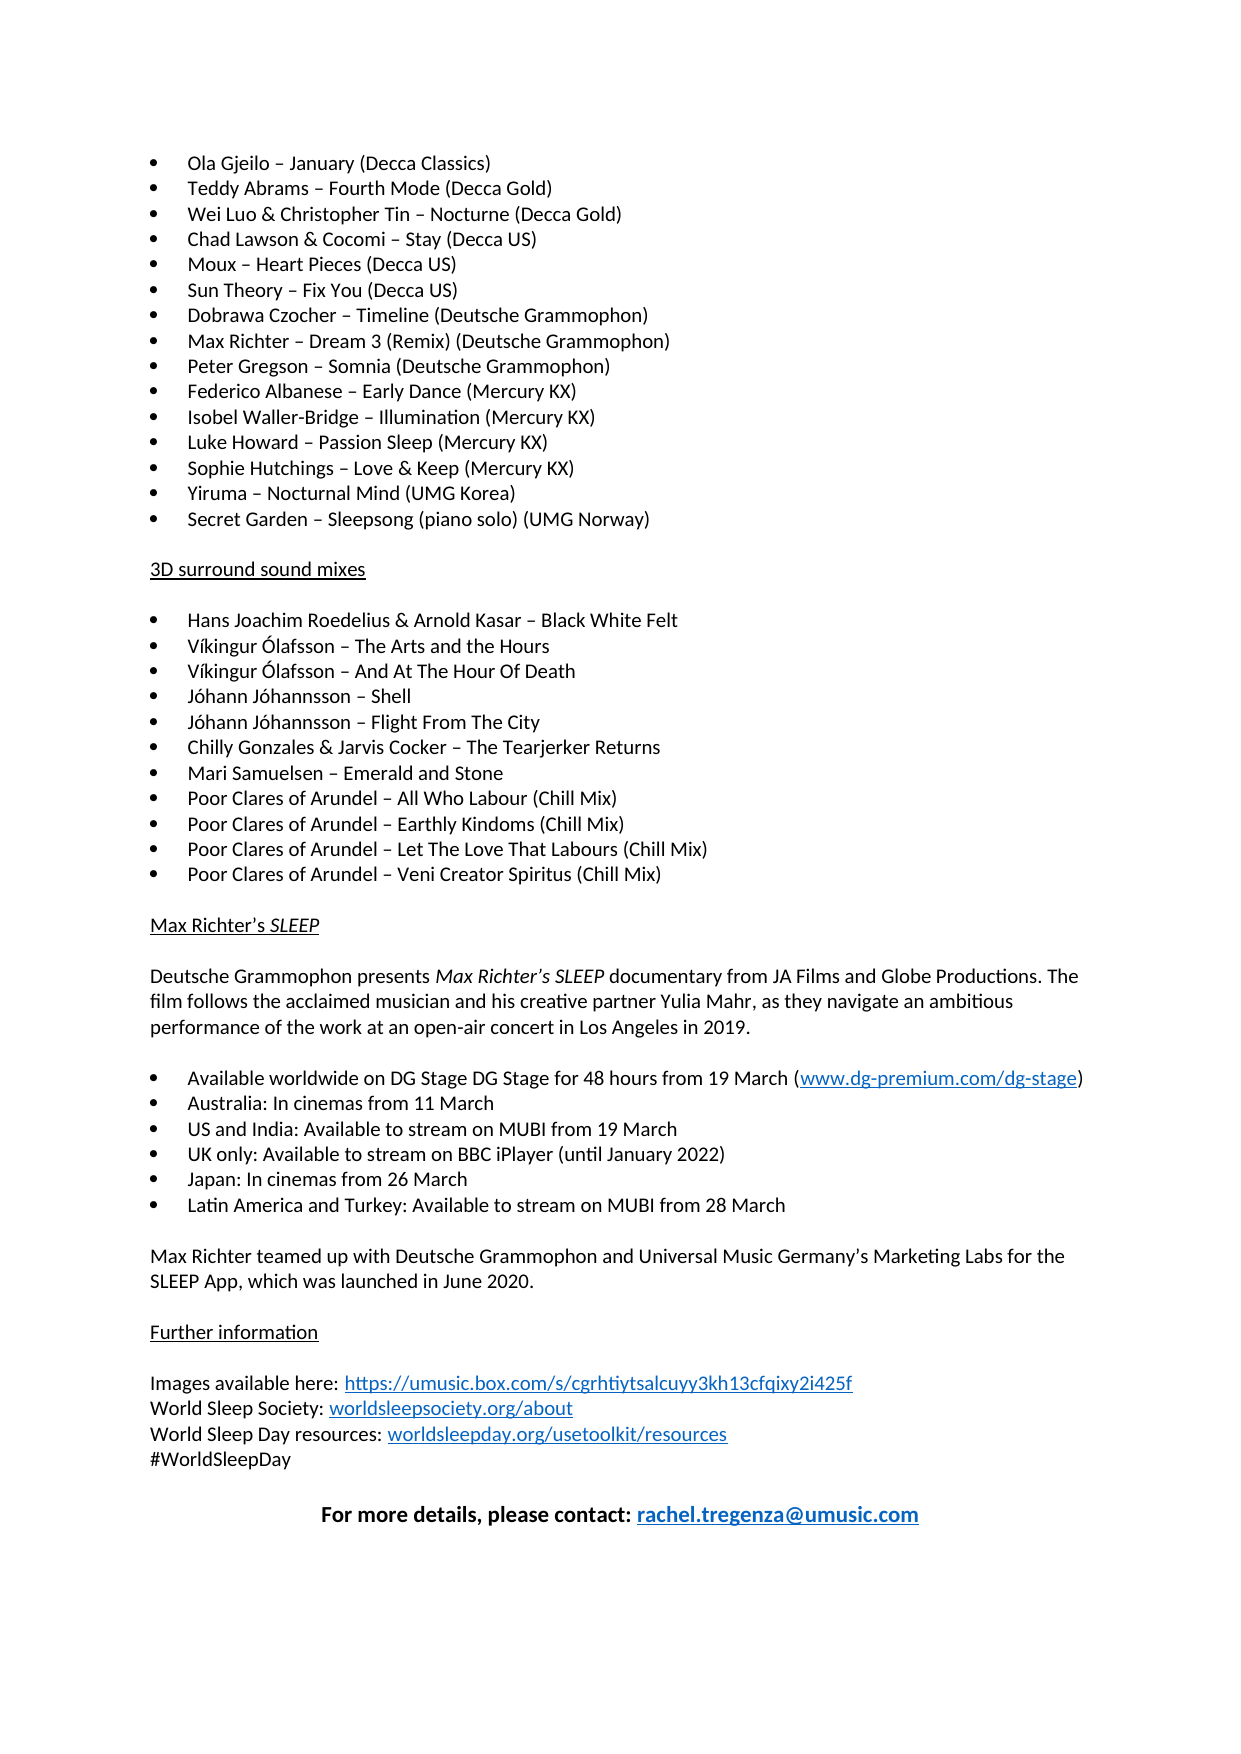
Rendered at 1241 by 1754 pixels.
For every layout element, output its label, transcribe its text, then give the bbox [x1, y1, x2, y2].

list Japan: In cinemas from 26 March [150, 1167, 1090, 1192]
list Available worldwide on DG Stage DG Stage for 48 hours from 19 March (www.dg-premium.com/dg-stage) [150, 1065, 1090, 1090]
list US and India: Available to stream on MUBI from 19 March [150, 1116, 1090, 1141]
list Mari Samuelsen – Emerald and Stone [150, 760, 1090, 785]
text For more details, please contact: rachel.tregenza@umusic.com [150, 1500, 1090, 1528]
list Víkingur Ólafsson – The Arts and the Hours [150, 633, 1090, 658]
text 3D surround sound mixes [150, 557, 1090, 582]
list Secret Garden – Sleepsong (piano solo) (UMG Norway) [150, 506, 1090, 531]
list Chad Lawson & Cocomi – Stay (Decca US) [150, 226, 1090, 252]
text World Sleep Day resources: worldsleepday.org/usetoolkit/resources [150, 1421, 1090, 1446]
text Deutsche Grammophon presents Max Richter’s SLEEP documentary from JA Films and Globe Productions. The film follows the acclaimed musician and his creative partner Yulia Mahr, as they navigate an ambitious performance of the work at an open-air concert in Los Angeles in 2019. [150, 963, 1090, 1039]
list Sophie Hutchings – Love & Keep (Mercury KX) [150, 455, 1090, 480]
list Wei Luo & Christopher Tin – Nocturne (Decca Gold) [150, 201, 1090, 226]
list Ola Gjeilo – January (Decca Classics) [150, 150, 1090, 175]
list Sun Theory – Fix You (Decca US) [150, 277, 1090, 302]
text World Sleep Society: worldsleepsociety.org/about [150, 1395, 1090, 1421]
list Isobel Waller-Bridge – Illumination (Mercury KX) [150, 404, 1090, 429]
list Chilly Gonzales & Jarvis Cocker – The Tearjerker Returns [150, 734, 1090, 760]
text #WorldSleepDay [150, 1446, 1090, 1472]
list Luke Howard – Passion Sleep (Mercury KX) [150, 429, 1090, 455]
list Federico Albanese – Early Dance (Mercury KX) [150, 379, 1090, 404]
list Moux – Heart Pieces (Decca US) [150, 252, 1090, 277]
list Poor Clares of Arundel – Earthly Kindoms (Chill Mix) [150, 811, 1090, 836]
list Poor Clares of Arundel – Veni Creator Spiritus (Chill Mix) [150, 862, 1090, 887]
list Max Richter – Dream 3 (Remix) (Deutsche Grammophon) [150, 328, 1090, 353]
list Australia: In cinemas from 11 March [150, 1090, 1090, 1116]
text Images available here: https://umusic.box.com/s/cgrhtiytsalcuyy3kh13cfqixy2i425f [150, 1370, 1090, 1395]
list Latin America and Turkey: Available to stream on MUBI from 28 March [150, 1192, 1090, 1217]
list Teddy Abrams – Fourth Mode (Decca Gold) [150, 175, 1090, 201]
list Dobrawa Czocher – Timeline (Deutsche Grammophon) [150, 302, 1090, 328]
list Hans Joachim Roedelius & Arnold Kasar – Black White Felt [150, 607, 1090, 633]
list Poor Clares of Arundel – Let The Love That Labours (Chill Mix) [150, 836, 1090, 862]
list Jóhann Jóhannsson – Shell [150, 684, 1090, 709]
list Poor Clares of Arundel – All Who Labour (Chill Mix) [150, 785, 1090, 811]
list UK only: Available to stream on BBC iPlayer (until January 2022) [150, 1141, 1090, 1167]
text Max Richter teamed up with Deutsche Grammophon and Universal Music Germany’s Marketing Labs for the SLEEP App, which was launched in June 2020. [150, 1243, 1090, 1294]
text Max Richter’s SLEEP [150, 912, 1090, 938]
list Peter Gregson – Somnia (Deutsche Grammophon) [150, 353, 1090, 379]
list Yiruma – Nocturnal Mind (UMG Korea) [150, 480, 1090, 506]
list Víkingur Ólafsson – And At The Hour Of Death [150, 658, 1090, 684]
list Jóhann Jóhannsson – Flight From The City [150, 709, 1090, 734]
text Further information [150, 1319, 1090, 1344]
